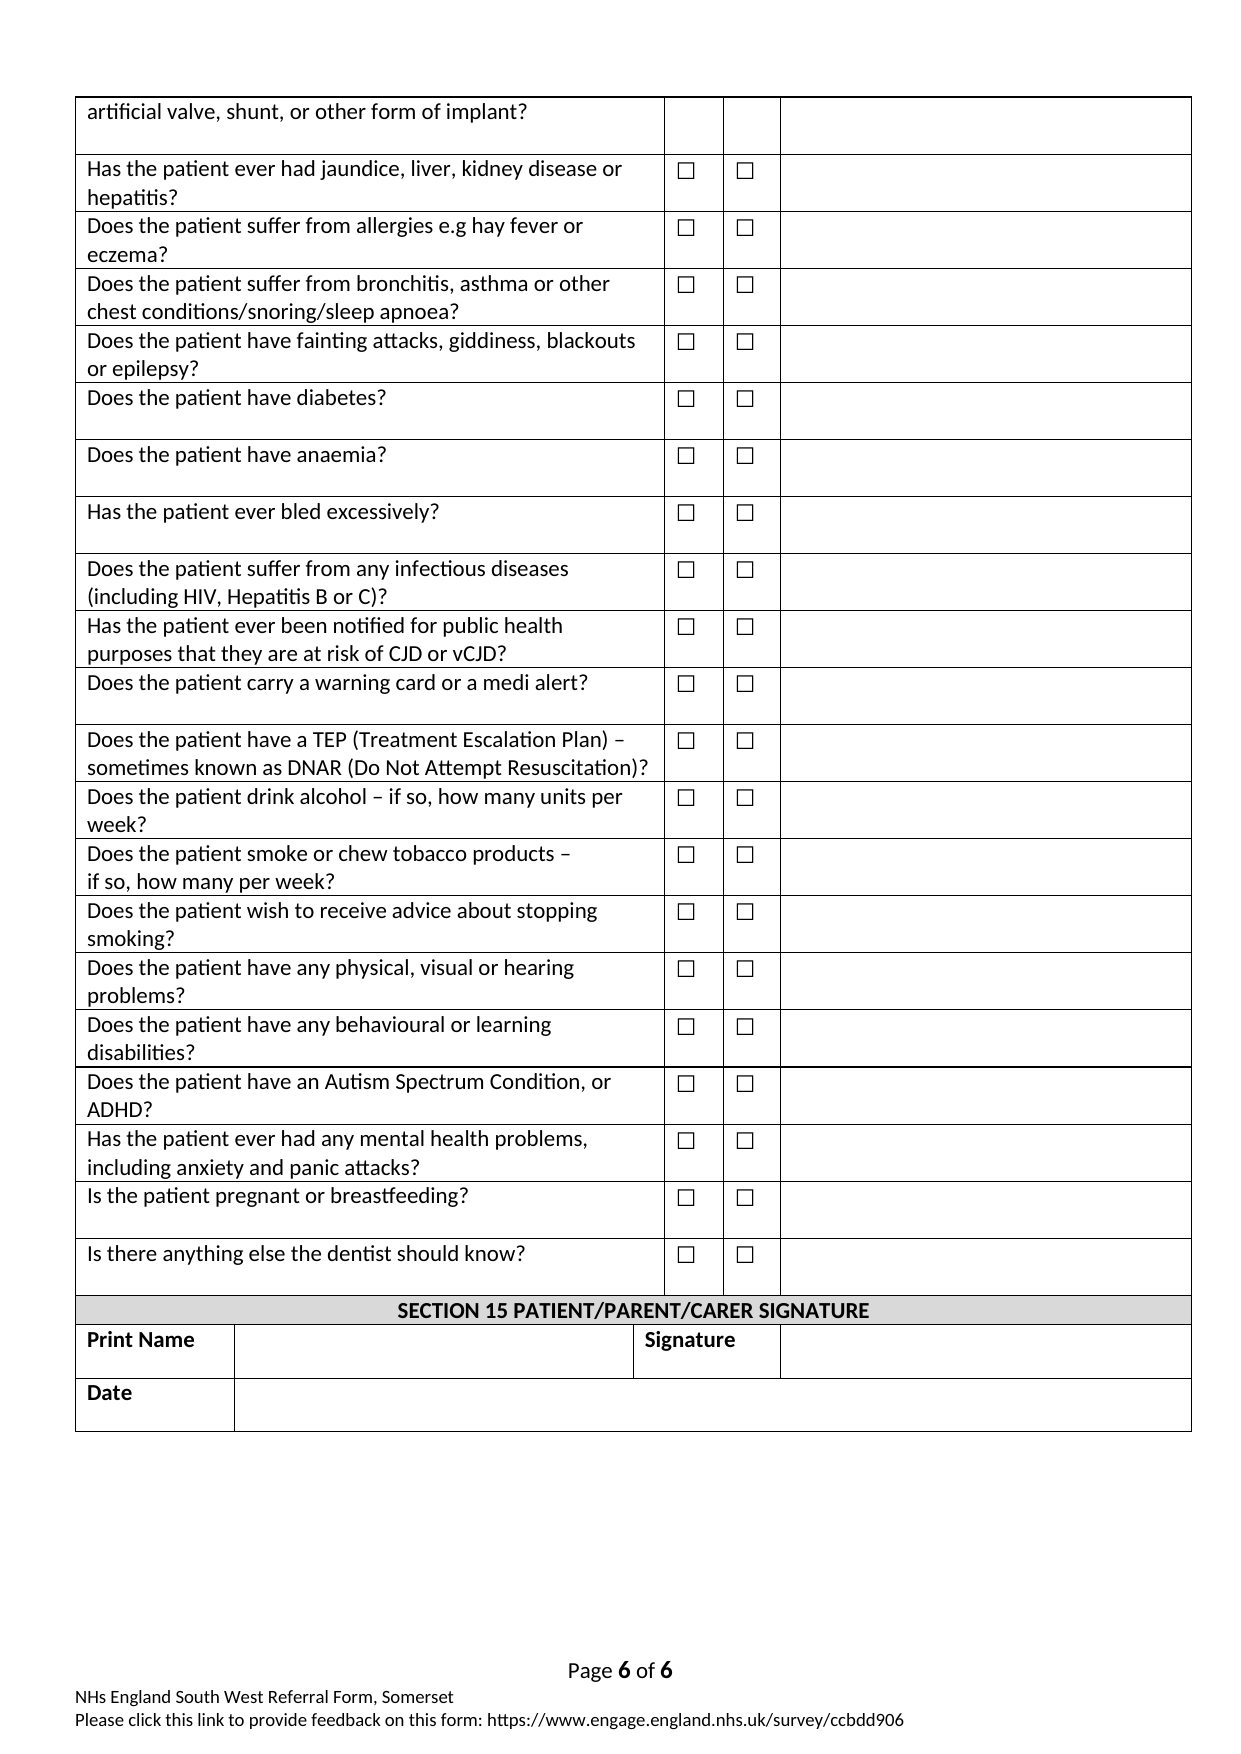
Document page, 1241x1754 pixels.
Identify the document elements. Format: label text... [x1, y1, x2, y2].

table_cell Does the patient suffer from bronchitis, asthma or other chest conditions/snoring/sleep apnoea? [76, 269, 664, 325]
table_cell ☐ [724, 1068, 780, 1123]
table_cell [781, 554, 1191, 610]
table_cell ☐ [665, 212, 723, 268]
table_cell [781, 668, 1191, 724]
table_cell ☐ [665, 98, 723, 153]
table_cell ☐ [665, 497, 723, 553]
table_cell Date [76, 1379, 234, 1431]
table_cell ☐ [724, 554, 780, 610]
table_cell Does the patient have an Autism Spectrum Condition, or ADHD? [76, 1068, 664, 1123]
table_cell [781, 839, 1191, 895]
table_cell ☐ [665, 326, 723, 382]
table_cell [781, 1010, 1191, 1066]
table_cell [781, 1239, 1191, 1295]
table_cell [76, 98, 664, 153]
table_cell [781, 611, 1191, 667]
table_cell [781, 98, 1191, 153]
table_cell ☐ [665, 383, 723, 439]
table_cell ☐ [665, 155, 723, 211]
table_cell ☐ [665, 1239, 723, 1295]
table_cell [781, 782, 1191, 838]
table_cell ☐ [724, 1125, 780, 1181]
table_cell ☐ [724, 896, 780, 952]
table_cell ☐ [665, 782, 723, 838]
table_cell Does the patient carry a warning card or a medi alert? [76, 668, 664, 724]
table_cell ☐ [724, 440, 780, 496]
table_cell Is the patient pregnant or breastfeeding? [76, 1182, 664, 1238]
table_cell ☐ [724, 839, 780, 895]
table_cell [235, 1379, 1191, 1431]
table_cell Does the patient have fainting attacks, giddiness, blackouts or epilepsy? [76, 326, 664, 382]
table_cell ☐ [665, 953, 723, 1009]
table_cell [781, 155, 1191, 211]
table_cell SECTION 15 PATIENT/PARENT/CARER SIGNATURE [76, 1296, 1191, 1324]
table_cell Does the patient have anaemia? [76, 440, 664, 496]
table_cell [781, 269, 1191, 325]
table_cell Does the patient have a TEP (Treatment Escalation Plan) – sometimes known as DNAR (Do Not Attempt Resuscitation)? [76, 725, 664, 781]
table_cell ☐ [665, 440, 723, 496]
table_cell [781, 383, 1191, 439]
table_cell ☐ [665, 611, 723, 667]
table_cell [781, 1182, 1191, 1238]
table_cell ☐ [665, 839, 723, 895]
table_cell ☐ [665, 269, 723, 325]
table_cell [781, 1068, 1191, 1123]
table_cell Does the patient suffer from any infectious diseases (including HIV, Hepatitis B or C)? [76, 554, 664, 610]
table_cell Is there anything else the dentist should know? [76, 1239, 664, 1295]
table_cell ☐ [724, 212, 780, 268]
table_cell ☐ [665, 896, 723, 952]
table_cell ☐ [665, 668, 723, 724]
table_cell [781, 1325, 1191, 1377]
table_cell [781, 1125, 1191, 1181]
table_cell [781, 326, 1191, 382]
table_cell Has the patient ever been notified for public health purposes that they are at risk of CJD or vCJD? [76, 611, 664, 667]
table_cell [781, 953, 1191, 1009]
table_cell ☐ [724, 383, 780, 439]
table_cell Does the patient smoke or chew tobacco products – if so, how many per week? [76, 839, 664, 895]
table_cell ☐ [724, 611, 780, 667]
table_cell Print Name [76, 1325, 234, 1377]
table_cell Does the patient have any physical, visual or hearing problems? [76, 953, 664, 1009]
table_cell ☐ [665, 1010, 723, 1066]
table_cell Does the patient have diabetes? [76, 383, 664, 439]
table_cell ☐ [724, 1239, 780, 1295]
table_cell ☐ [724, 98, 780, 153]
table_cell Does the patient have any behavioural or learning disabilities? [76, 1010, 664, 1066]
table_cell ☐ [724, 782, 780, 838]
table_cell [781, 497, 1191, 553]
table_cell [781, 212, 1191, 268]
table_cell Has the patient ever bled excessively? [76, 497, 664, 553]
table_cell [781, 896, 1191, 952]
table_cell ☐ [724, 497, 780, 553]
table_cell Signature [634, 1325, 780, 1377]
table_cell ☐ [724, 668, 780, 724]
table_cell [781, 440, 1191, 496]
table_cell [235, 1325, 633, 1377]
table_cell ☐ [665, 1182, 723, 1238]
table_cell ☐ [724, 155, 780, 211]
table_cell ☐ [665, 554, 723, 610]
table_cell ☐ [724, 1182, 780, 1238]
table_cell ☐ [665, 725, 723, 781]
table_cell ☐ [724, 953, 780, 1009]
table_cell Has the patient ever had any mental health problems, including anxiety and panic attacks? [76, 1125, 664, 1181]
table_cell ☐ [724, 1010, 780, 1066]
table_cell Has the patient ever had jaundice, liver, kidney disease or hepatitis? [76, 155, 664, 211]
table_cell ☐ [665, 1068, 723, 1123]
table_cell ☐ [724, 269, 780, 325]
table_cell [781, 725, 1191, 781]
table_cell ☐ [724, 326, 780, 382]
table_cell Does the patient drink alcohol – if so, how many units per week? [76, 782, 664, 838]
table_cell Does the patient suffer from allergies e.g hay fever or eczema? [76, 212, 664, 268]
table_cell ☐ [665, 1125, 723, 1181]
table_cell Does the patient wish to receive advice about stopping smoking? [76, 896, 664, 952]
table_cell ☐ [724, 725, 780, 781]
